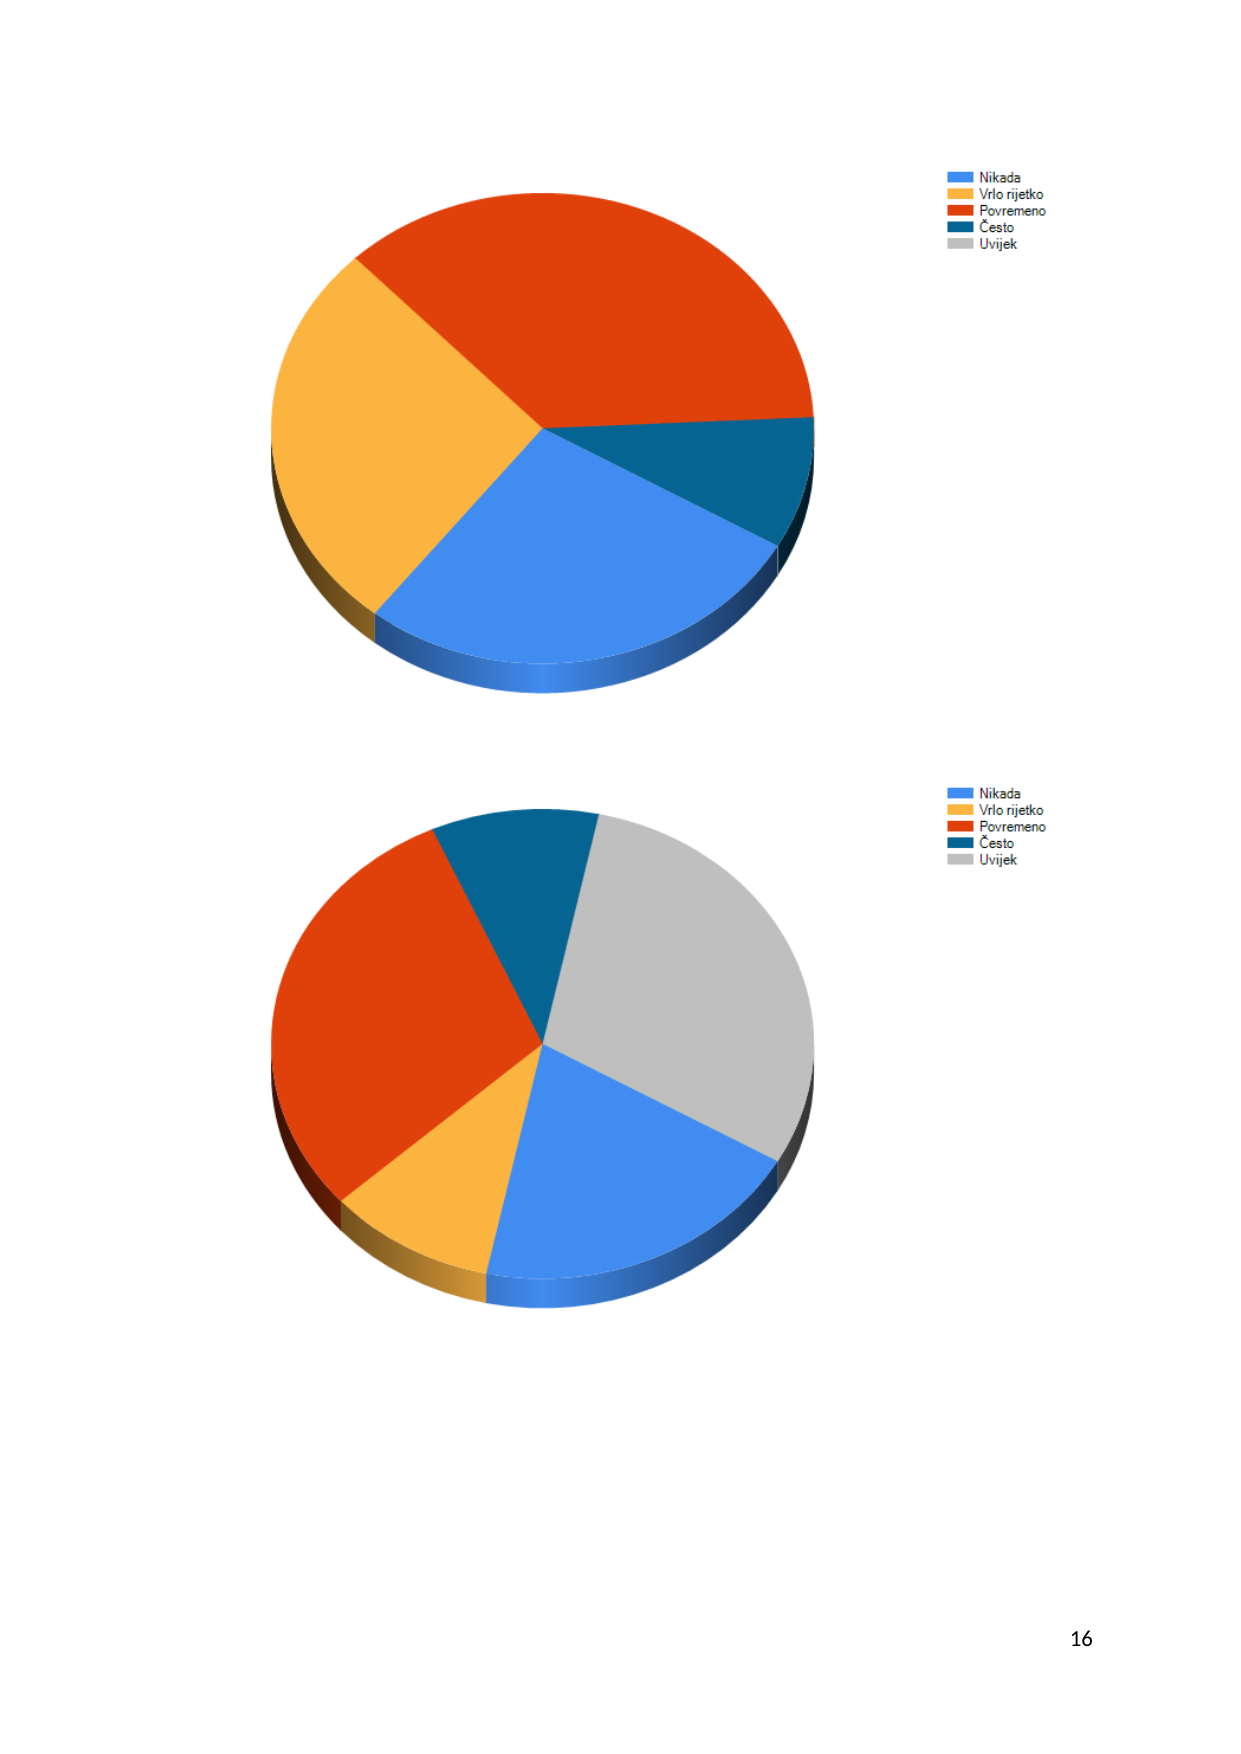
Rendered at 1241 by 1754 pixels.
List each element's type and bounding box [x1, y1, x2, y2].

picture [147, 763, 1093, 1354]
picture [147, 147, 1093, 739]
